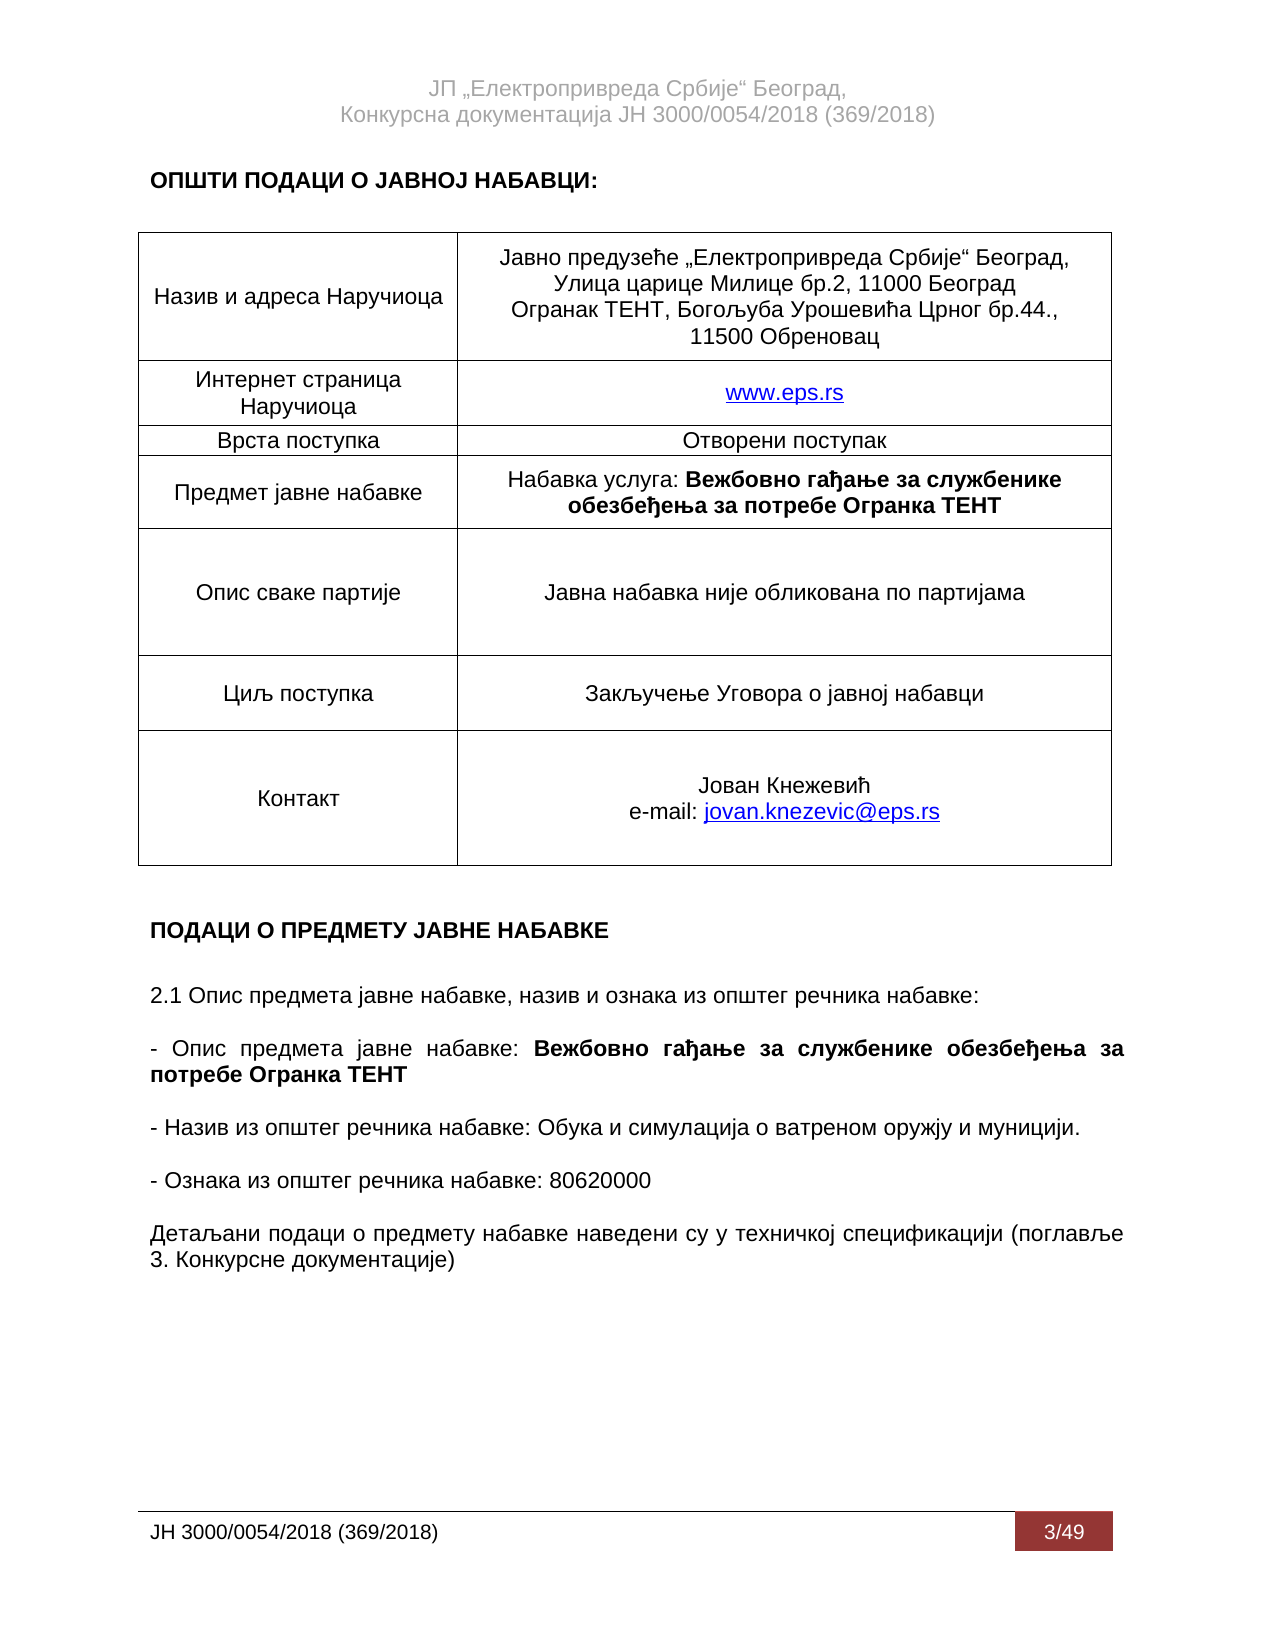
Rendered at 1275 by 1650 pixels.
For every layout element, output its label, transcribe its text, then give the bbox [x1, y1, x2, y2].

text 2.1 Опис предмета јавне набавке, назив и ознака из општег речника набавке: [150, 982, 1125, 1009]
text ОПШТИ ПОДАЦИ О ЈАВНОЈ НАБАВЦИ: [150, 167, 1125, 193]
table_header Назив и адреса Наручиоца [139, 233, 457, 360]
text - Опис предмета јавне набавке: Вежбовно гађање за службенике обезбеђења за потребе Огранка ТЕНТ [150, 1035, 1125, 1088]
table_cell Закључење Уговора о јавној набавци [458, 656, 1111, 730]
table_cell Отворени поступак [458, 426, 1111, 455]
table_cell Јован Кнежевић e-mail: jovan.knezevic@eps.rs [458, 731, 1111, 865]
table_cell Врста поступка [139, 426, 457, 455]
table_cell Опис сваке партије [139, 529, 457, 655]
table_cell Набавка услуга: Вежбовно гађање за службенике обезбеђења за потребе Огранка ТЕНТ [458, 456, 1111, 528]
table_cell Циљ поступка [139, 656, 457, 730]
table_header Јавно предузеће „Електропривреда Србије“ Београд, Улица царице Милице бр.2, 11000 Београд Огранак ТЕНТ, Богољуба Урошевића Црног бр.44., 11500 Обреновац [458, 233, 1111, 360]
table_cell Интернет страница Наручиоца [139, 361, 457, 424]
table_cell Контакт [139, 731, 457, 865]
table_cell Предмет јавне набавке [139, 456, 457, 528]
text - Назив из општег речника набавке: Обука и симулација о ватреном оружју и муницији. [150, 1114, 1125, 1141]
text ПОДАЦИ О ПРЕДМЕТУ ЈАВНЕ НАБАВКЕ [150, 917, 1125, 943]
table_cell www.eps.rs [458, 361, 1111, 424]
text Детаљани подаци о предмету набавке наведени су у техничкој спецификацији (поглавље 3. Конкурсне документације) [150, 1219, 1125, 1272]
table_cell Jавна набавка није обликована по партијама [458, 529, 1111, 655]
text - Ознака из општег речника набавке: 80620000 [150, 1167, 1125, 1193]
